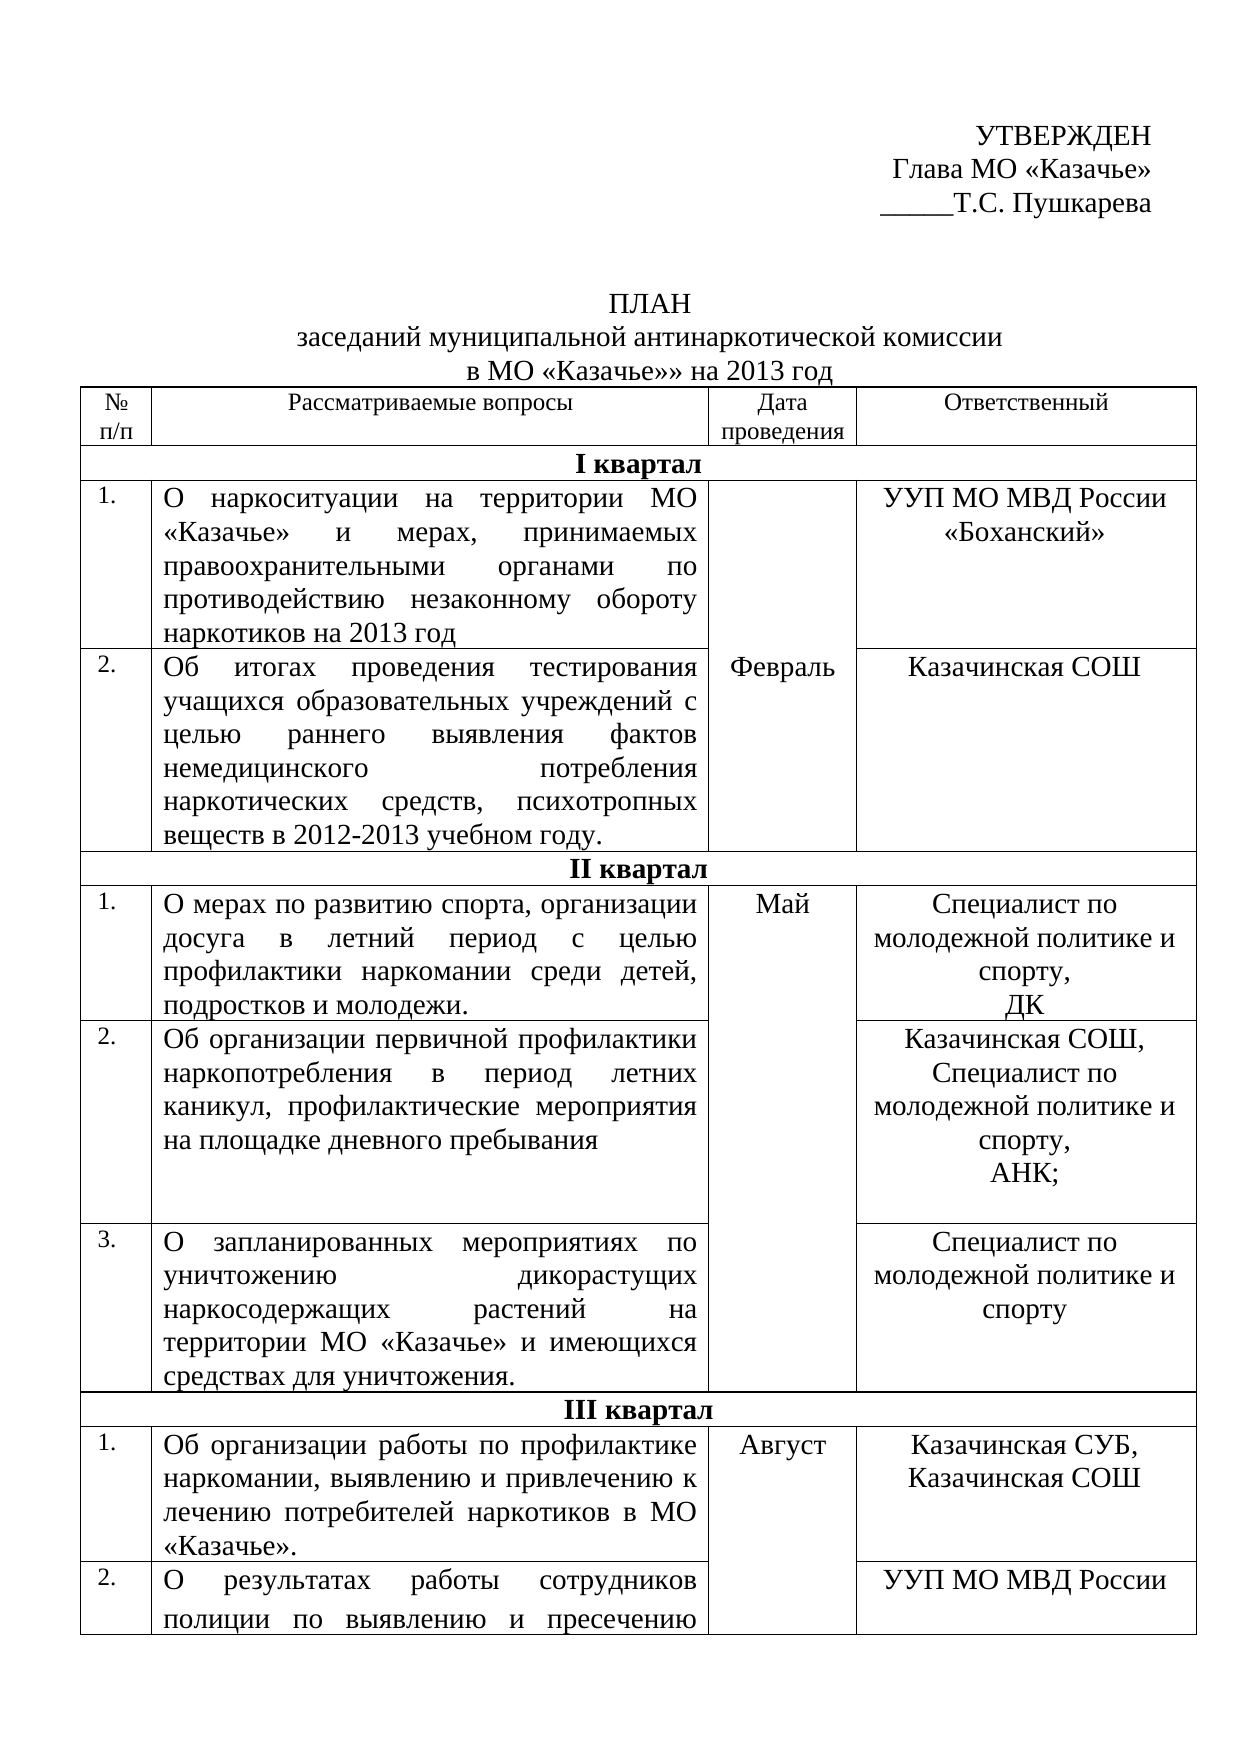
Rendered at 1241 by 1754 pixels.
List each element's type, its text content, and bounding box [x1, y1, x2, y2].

table_cell III квартал [81, 1393, 1196, 1426]
table_cell Казачинская СОШ, Специалист по молодежной политике и спорту, АНК; [857, 1021, 1196, 1223]
table_cell II квартал [81, 852, 1196, 885]
table_cell Об итогах проведения тестирования учащихся образовательных учреждений с целью раннего выявления фактов немедицинского потребления наркотических средств, психотропных веществ в 2012-2013 учебном году. [152, 649, 708, 851]
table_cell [857, 1562, 1196, 1634]
table_header Ответственный [857, 388, 1196, 445]
table_cell Специалист по молодежной политике и спорту [857, 1224, 1196, 1391]
table_cell Казачинская СУБ, Казачинская СОШ [857, 1427, 1196, 1561]
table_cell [152, 1562, 708, 1634]
table_cell Февраль [709, 481, 856, 851]
table_cell Казачинская СОШ [857, 649, 1196, 851]
table_cell Август [709, 1427, 856, 1634]
table_cell О мерах по развитию спорта, организации досуга в летний период с целью профилактики наркомании среди детей, подростков и молодежи. [152, 886, 708, 1020]
text в МО «Казачье»» на 2013 год [148, 353, 1152, 386]
table_header Дата проведения [709, 388, 856, 445]
text _____Т.С. Пушкарева [620, 185, 1152, 219]
table_cell [81, 649, 151, 851]
table_header № п/п [81, 388, 151, 445]
table_header Рассматриваемые вопросы [152, 388, 708, 445]
table_cell Об организации работы по профилактике наркомании, выявлению и привлечению к лечению потребителей наркотиков в МО «Казачье». [152, 1427, 708, 1561]
table_cell [81, 1562, 151, 1634]
table_cell [81, 481, 151, 648]
table_cell О запланированных мероприятиях по уничтожению дикорастущих наркосодержащих растений на территории МО «Казачье» и имеющихся средствах для уничтожения. [152, 1224, 708, 1391]
table_cell [81, 886, 151, 1020]
table_cell Об организации первичной профилактики наркопотребления в период летних каникул, профилактические мероприятия на площадке дневного пребывания [152, 1021, 708, 1223]
table_cell О наркоситуации на территории МО «Казачье» и мерах, принимаемых правоохранительными органами по противодействию незаконному обороту наркотиков на 2013 год [152, 481, 708, 648]
table_cell [81, 1427, 151, 1561]
table_cell I квартал [81, 446, 1196, 479]
table_cell Специалист по молодежной политике и спорту, ДК [857, 886, 1196, 1020]
text ПЛАН [148, 286, 1152, 319]
table_cell [81, 1021, 151, 1223]
text Глава МО «Казачье» [620, 152, 1152, 185]
table_cell Май [709, 886, 856, 1391]
table_cell УУП МО МВД России «Боханский» [857, 481, 1196, 648]
text заседаний муниципальной антинаркотической комиссии [148, 319, 1152, 353]
table_cell [81, 1224, 151, 1391]
text УТВЕРЖДЕН [620, 118, 1152, 152]
